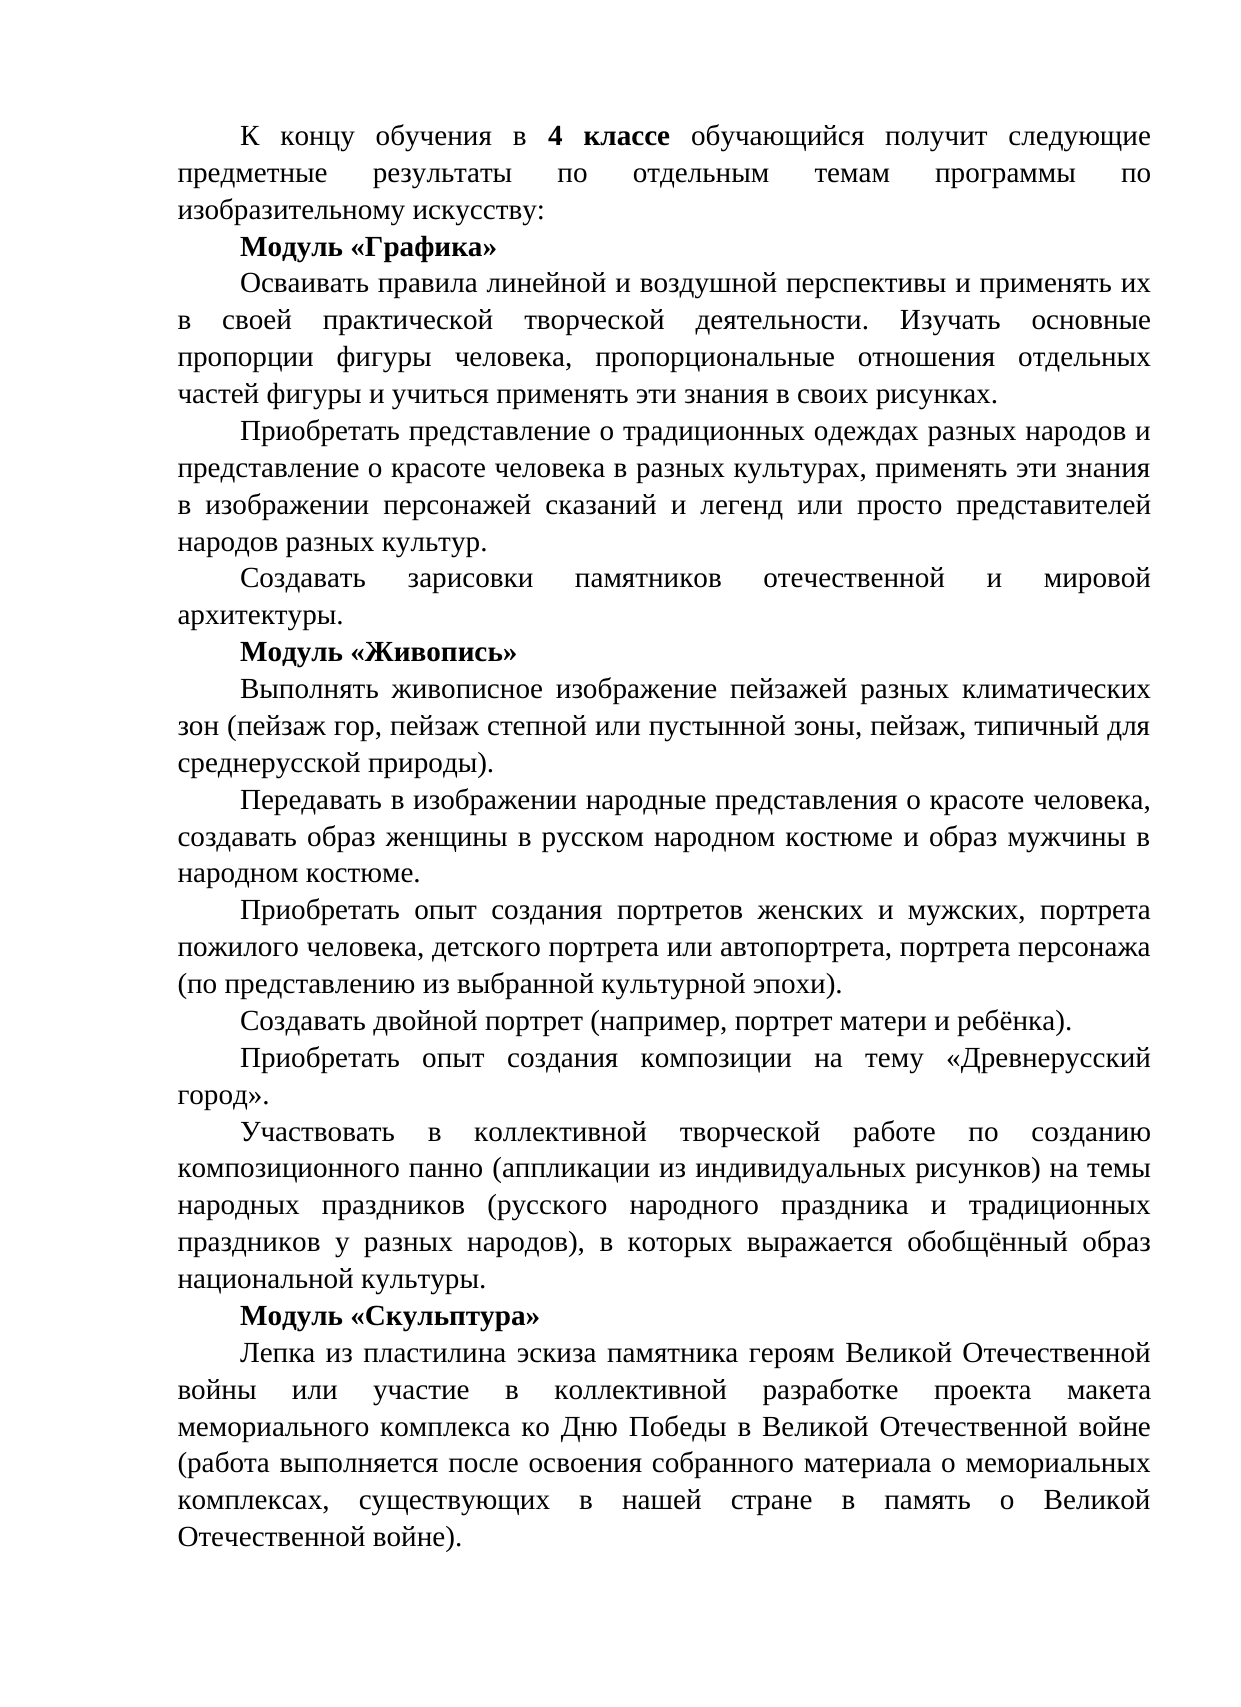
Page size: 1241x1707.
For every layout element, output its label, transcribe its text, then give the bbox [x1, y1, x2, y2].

text Передавать в изображении народные представления о красоте человека, создавать образ женщины в русском народном костюме и образ мужчины в народном костюме. [177, 782, 1152, 889]
text Создавать зарисовки памятников отечественной и мировой архитектуры. [177, 561, 1152, 631]
text Приобретать представление о традиционных одеждах разных народов и представление о красоте человека в разных культурах, применять эти знания в изображении персонажей сказаний и легенд или просто представителей народов разных культур. [177, 413, 1152, 557]
text Приобретать опыт создания композиции на тему «Древнерусский город». [177, 1040, 1152, 1110]
text Осваивать правила линейной и воздушной перспективы и применять их в своей практической творческой деятельности. Изучать основные пропорции фигуры человека, пропорциональные отношения отдельных частей фигуры и учиться применять эти знания в своих рисунках. [177, 266, 1152, 410]
text Лепка из пластилина эскиза памятника героям Великой Отечественной войны или участие в коллективной разработке проекта макета мемориального комплекса ко Дню Победы в Великой Отечественной войне (работа выполняется после освоения собранного материала о мемориальных комплексах, существующих в нашей стране в память о Великой Отечественной войне). [177, 1335, 1152, 1553]
text Модуль «Живопись» [177, 634, 1152, 668]
text Участвовать в коллективной творческой работе по созданию композиционного панно (аппликации из индивидуальных рисунков) на темы народных праздников (русского народного праздника и традиционных праздников у разных народов), в которых выражается обобщённый образ национальной культуры. [177, 1114, 1152, 1295]
text Приобретать опыт создания портретов женских и мужских, портрета пожилого человека, детского портрета или автопортрета, портрета персонажа (по представлению из выбранной культурной эпохи). [177, 892, 1152, 1000]
text Модуль «Графика» [177, 229, 1152, 262]
text Создавать двойной портрет (например, портрет матери и ребёнка). [177, 1003, 1152, 1037]
text Выполнять живописное изображение пейзажей разных климатических зон (пейзаж гор, пейзаж степной или пустынной зоны, пейзаж, типичный для среднерусской природы). [177, 671, 1152, 778]
text К концу обучения в 4 классе обучающийся получит следующие предметные результаты по отдельным темам программы по изобразительному искусству: [177, 118, 1152, 225]
text Модуль «Скульптура» [177, 1298, 1152, 1332]
